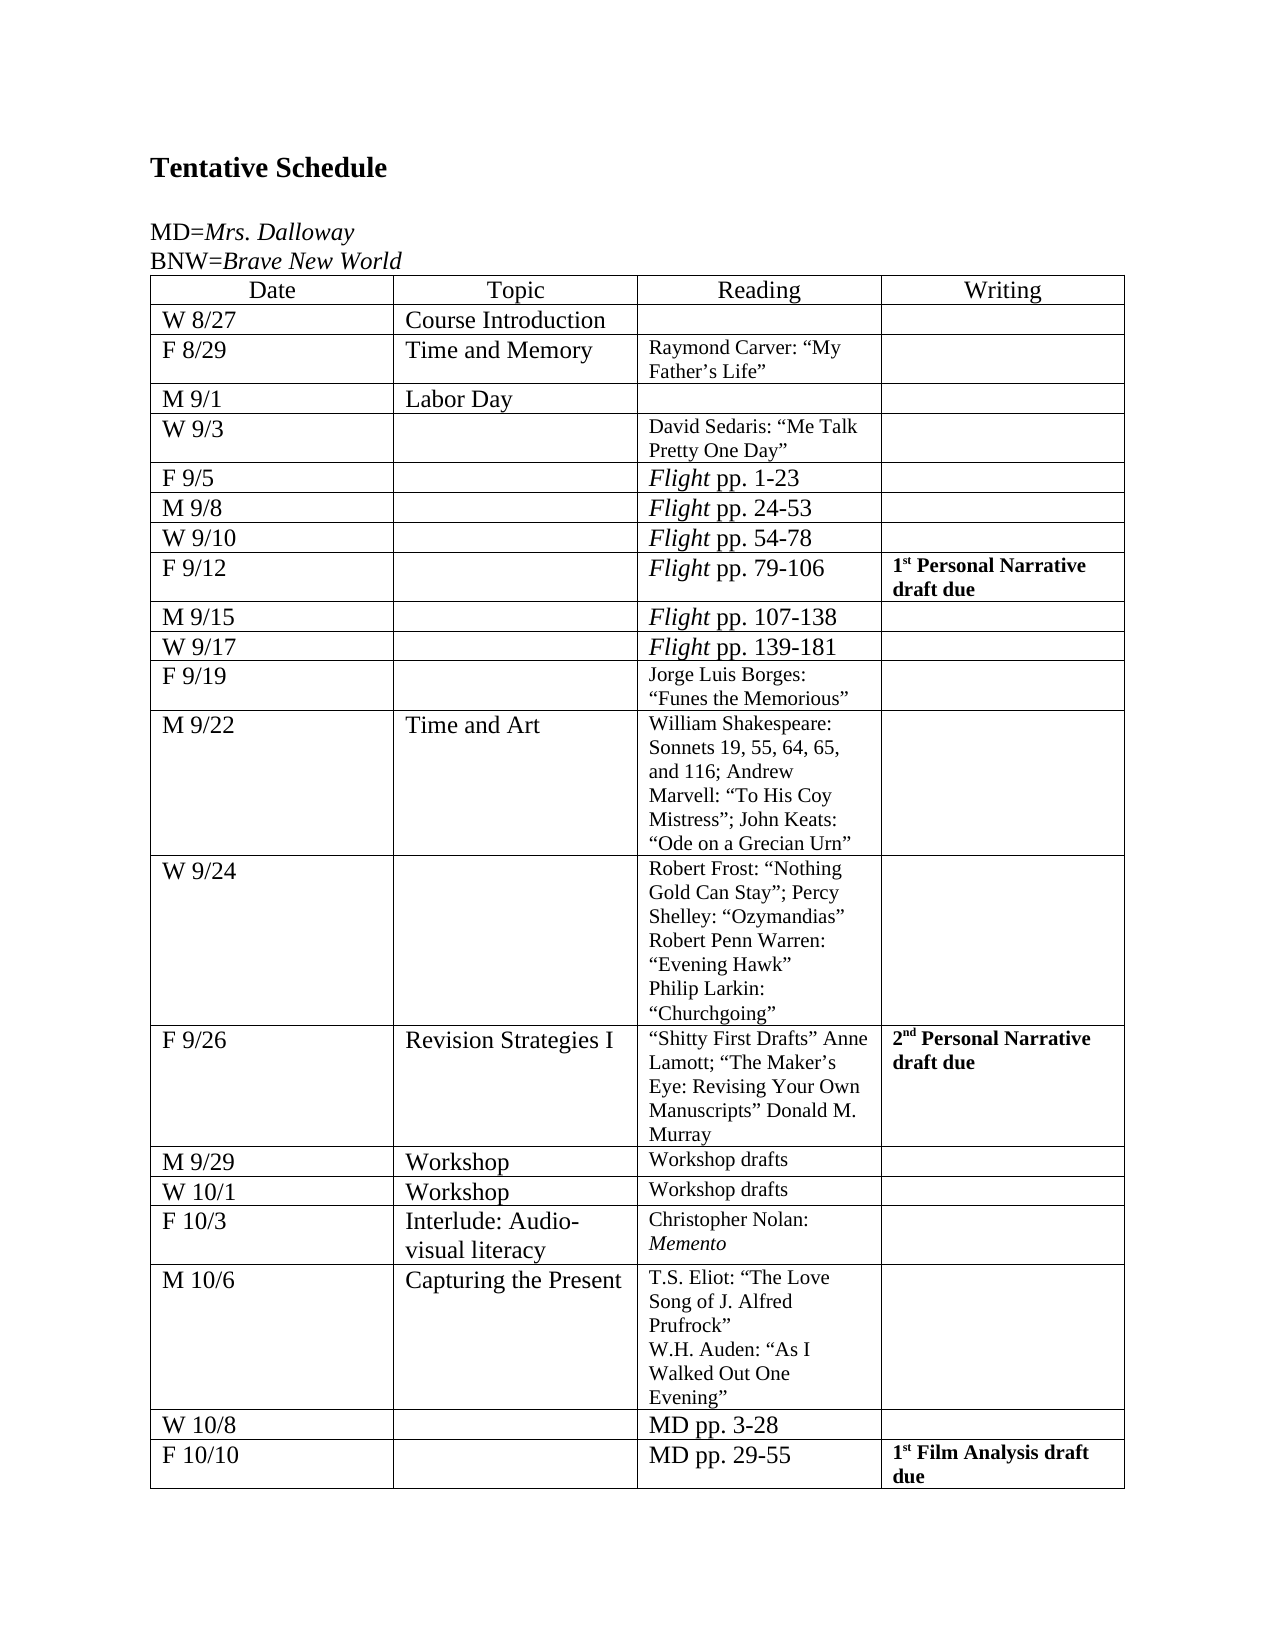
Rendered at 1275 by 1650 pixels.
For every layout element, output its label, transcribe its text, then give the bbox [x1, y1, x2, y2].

table_cell M 9/15 [151, 602, 393, 631]
table_cell Robert Frost: “Nothing Gold Can Stay”; Percy Shelley: “Ozymandias” Robert Penn Warren: “Evening Hawk” Philip Larkin: “Churchgoing” [638, 856, 881, 1024]
table_cell [882, 661, 1124, 709]
table_cell Time and Memory [394, 335, 637, 383]
table_cell 1st Film Analysis draft due [882, 1440, 1124, 1488]
table_cell F 9/5 [151, 463, 393, 492]
table_cell Workshop drafts [638, 1177, 881, 1205]
table_cell [882, 856, 1124, 1024]
table_header Topic [394, 276, 637, 304]
table_cell [882, 414, 1124, 462]
table_cell [882, 1206, 1124, 1264]
table_cell [394, 414, 637, 462]
table_cell Flight pp. 107-138 [638, 602, 881, 631]
table_cell Raymond Carver: “My Father’s Life” [638, 335, 881, 383]
table_cell [882, 463, 1124, 492]
table_cell Flight pp. 1-23 [638, 463, 881, 492]
table_cell [638, 384, 881, 413]
table_cell M 9/8 [151, 493, 393, 522]
table_header Reading [638, 276, 881, 304]
table_cell MD pp. 3-28 [638, 1410, 881, 1439]
table_cell F 8/29 [151, 335, 393, 383]
table_cell [394, 553, 637, 601]
table_cell Jorge Luis Borges: “Funes the Memorious” [638, 661, 881, 709]
table_cell [882, 305, 1124, 334]
table_cell [394, 661, 637, 709]
table_cell [394, 1410, 637, 1439]
table_header Date [151, 276, 393, 304]
table_cell “Shitty First Drafts” Anne Lamott; “The Maker’s Eye: Revising Your Own Manuscripts” Donald M. Murray [638, 1026, 881, 1146]
table_cell MD pp. 29-55 [638, 1440, 881, 1488]
text BNW=Brave New World [150, 246, 1125, 274]
table_cell W 9/3 [151, 414, 393, 462]
table_cell Time and Art [394, 711, 637, 855]
table_cell [882, 1177, 1124, 1205]
table_cell Flight pp. 24-53 [638, 493, 881, 522]
table_cell Interlude: Audio-visual literacy [394, 1206, 637, 1264]
table_cell F 9/26 [151, 1026, 393, 1146]
table_header Writing [882, 276, 1124, 304]
table_cell Workshop [394, 1177, 637, 1205]
table_cell F 9/12 [151, 553, 393, 601]
table_cell T.S. Eliot: “The Love Song of J. Alfred Prufrock” W.H. Auden: “As I Walked Out One Evening” [638, 1265, 881, 1409]
table_cell Flight pp. 79-106 [638, 553, 881, 601]
table_cell W 9/24 [151, 856, 393, 1024]
table_cell M 10/6 [151, 1265, 393, 1409]
table_cell Revision Strategies I [394, 1026, 637, 1146]
table_cell [882, 602, 1124, 631]
table_cell [394, 493, 637, 522]
table_cell M 9/1 [151, 384, 393, 413]
text MD=Mrs. Dalloway [150, 183, 1125, 246]
table_cell 2nd Personal Narrative draft due [882, 1026, 1124, 1146]
table_cell Flight pp. 54-78 [638, 523, 881, 552]
table_cell [394, 632, 637, 660]
table_cell [882, 493, 1124, 522]
table_cell Flight pp. 139-181 [638, 632, 881, 660]
table_cell M 9/22 [151, 711, 393, 855]
table_cell William Shakespeare: Sonnets 19, 55, 64, 65, and 116; Andrew Marvell: “To His Coy Mistress”; John Keats: “Ode on a Grecian Urn” [638, 711, 881, 855]
table_cell W 10/8 [151, 1410, 393, 1439]
text Tentative Schedule [150, 150, 1125, 183]
table_cell F 10/10 [151, 1440, 393, 1488]
table_cell W 9/10 [151, 523, 393, 552]
table_cell [394, 463, 637, 492]
table_cell W 8/27 [151, 305, 393, 334]
table_cell [882, 384, 1124, 413]
table_cell M 9/29 [151, 1147, 393, 1176]
table_cell [882, 711, 1124, 855]
table_cell [882, 632, 1124, 660]
table_cell Christopher Nolan: Memento [638, 1206, 881, 1264]
table_cell 1st Personal Narrative draft due [882, 553, 1124, 601]
table_cell Workshop drafts [638, 1147, 881, 1176]
table_cell Capturing the Present [394, 1265, 637, 1409]
table_cell [394, 1440, 637, 1488]
table_cell W 10/1 [151, 1177, 393, 1205]
table_cell [394, 856, 637, 1024]
table_cell F 10/3 [151, 1206, 393, 1264]
table_cell W 9/17 [151, 632, 393, 660]
table_cell F 9/19 [151, 661, 393, 709]
table_cell [882, 335, 1124, 383]
table_cell Workshop [394, 1147, 637, 1176]
table_cell [394, 523, 637, 552]
table_cell [882, 523, 1124, 552]
table_cell Course Introduction [394, 305, 637, 334]
table_cell [882, 1410, 1124, 1439]
table_cell Labor Day [394, 384, 637, 413]
table_cell [394, 602, 637, 631]
table_cell [882, 1265, 1124, 1409]
table_cell [638, 305, 881, 334]
table_cell David Sedaris: “Me Talk Pretty One Day” [638, 414, 881, 462]
table_cell [882, 1147, 1124, 1176]
